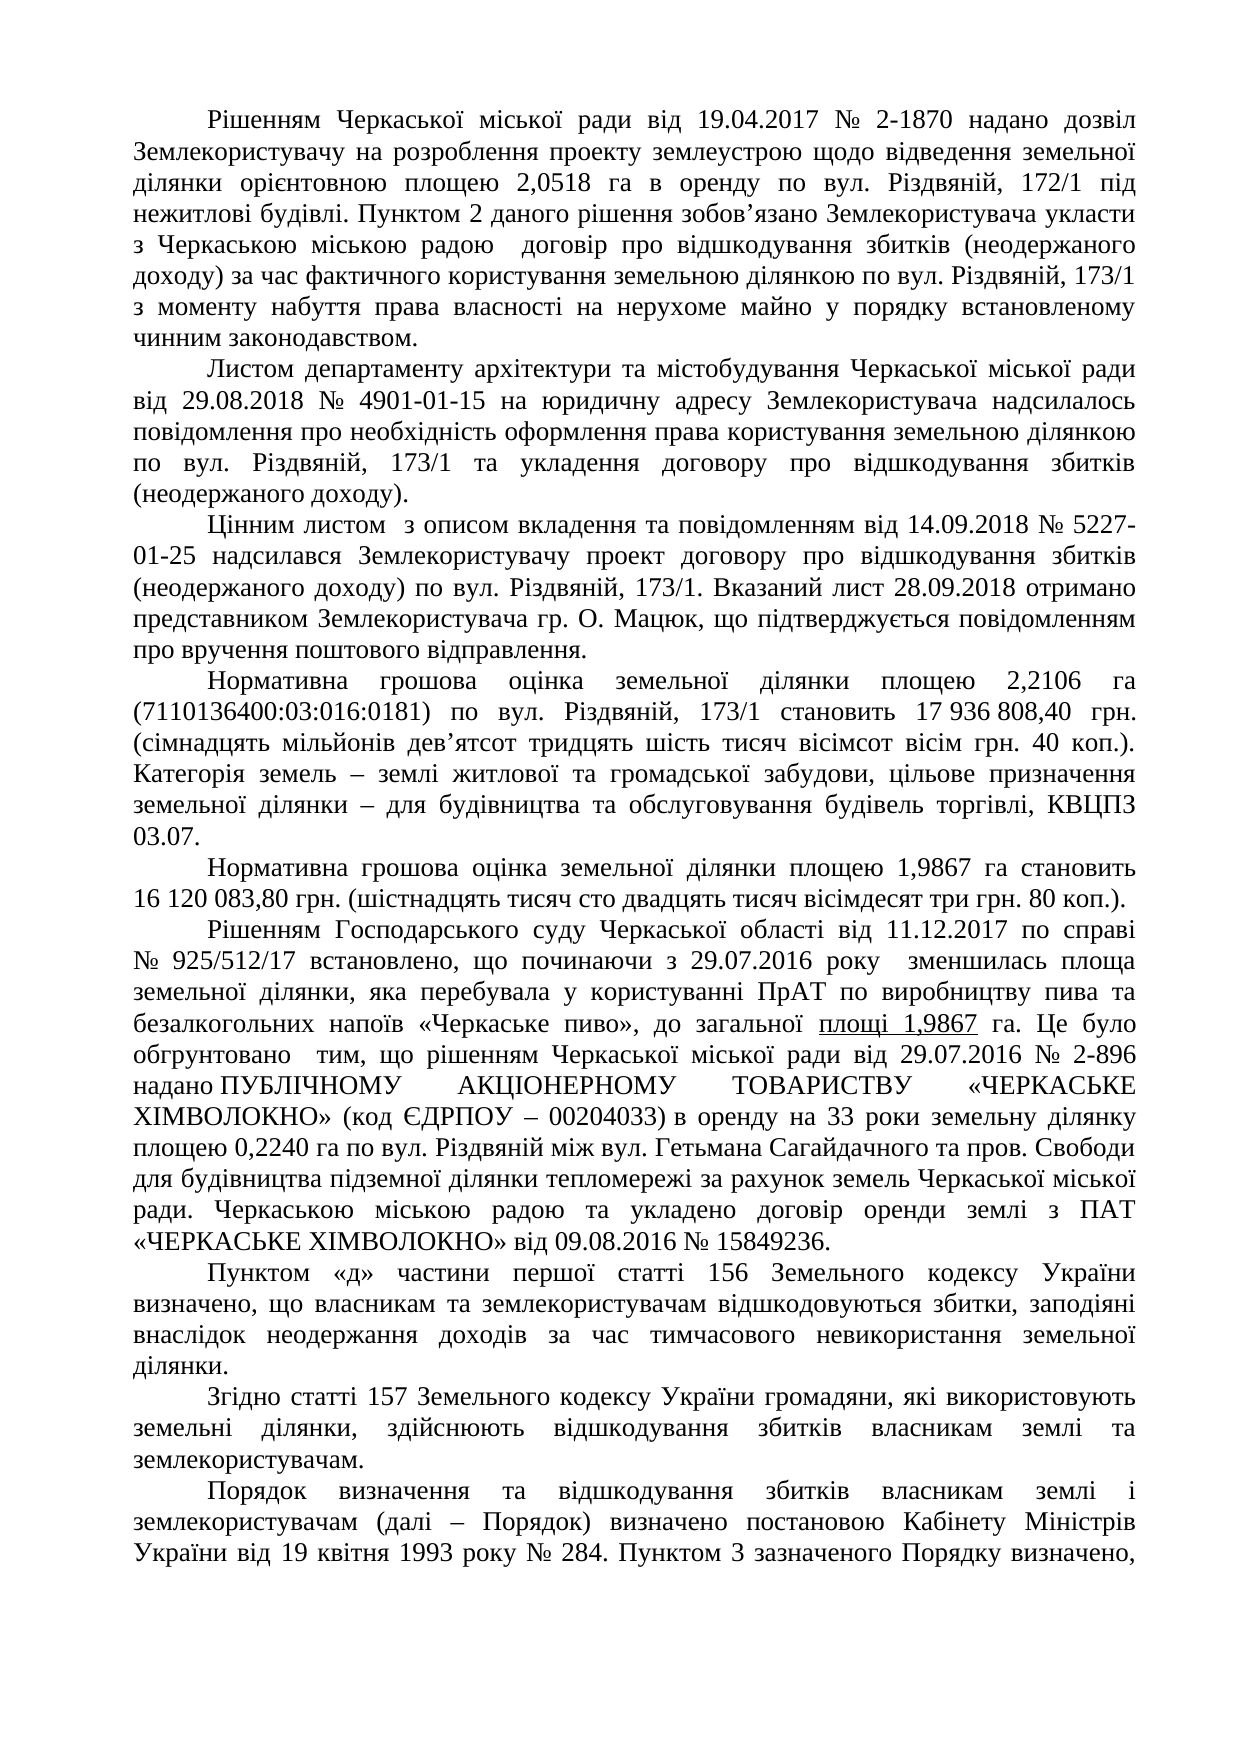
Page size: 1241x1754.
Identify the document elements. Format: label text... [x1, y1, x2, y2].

text Нормативна грошова оцінка земельної ділянки площею 2,2106 га (7110136400:03:016:0181) по вул. Різдвяній, 173/1 становить 17 936 808,40 грн.(сімнадцять мільйонів дев’ятсот тридцять шість тисяч вісімсот вісім грн. 40 коп.). Категорія земель – землі житлової та громадської забудови, цільове призначення земельної ділянки – для будівництва та обслуговування будівель торгівлі, КВЦПЗ 03.07. [133, 664, 1137, 851]
text Нормативна грошова оцінка земельної ділянки площею 1,9867 га становить 16 120 083,80 грн. (шістнадцять тисяч сто двадцять тисяч вісімдесят три грн. 80 коп.). [133, 851, 1137, 913]
text Пунктом «д» частини першої статті 156 Земельного кодексу України визначено, що власникам та землекористувачам відшкодовуються збитки, заподіяні внаслідок неодержання доходів за час тимчасового невикористання земельної ділянки. [133, 1256, 1137, 1380]
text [133, 1474, 1137, 1567]
text Листом департаменту архітектури та містобудування Черкаської міської ради від 29.08.2018 № 4901-01-15 на юридичну адресу Землекористувача надсилалось повідомлення про необхідність оформлення права користування земельною ділянкою по вул. Різдвяній, 173/1 та укладення договору про відшкодування збитків (неодержаного доходу). [133, 353, 1137, 508]
text Цінним листом з описом вкладення та повідомленням від 14.09.2018 № 5227-01-25 надсилався Землекористувачу проект договору про відшкодування збитків (неодержаного доходу) по вул. Різдвяній, 173/1. Вказаний лист 28.09.2018 отримано представником Землекористувача гр. О. Мацюк, що підтверджується повідомленням про вручення поштового відправлення. [133, 508, 1137, 664]
text Рішенням Господарського суду Черкаської області від 11.12.2017 по справі № 925/512/17 встановлено, що починаючи з 29.07.2016 року зменшилась площа земельної ділянки, яка перебувала у користуванні ПрАТ по виробництву пива та безалкогольних напоїв «Черкаське пиво», до загальної площі 1,9867 га. Це було обгрунтовано тим, що рішенням Черкаської міської ради від 29.07.2016 № 2-896 надано ПУБЛІЧНОМУ АКЦІОНЕРНОМУ ТОВАРИСТВУ «ЧЕРКАСЬКЕ ХІМВОЛОКНО» (код ЄДРПОУ – 00204033) в оренду на 33 роки земельну ділянку площею 0,2240 га по вул. Різдвяній між вул. Гетьмана Сагайдачного та пров. Свободи для будівництва підземної ділянки тепломережі за рахунок земель Черкаської міської ради. Черкаською міською радою та укладено договір оренди землі з ПАТ «ЧЕРКАСЬКЕ ХІМВОЛОКНО» від 09.08.2016 № 15849236. [133, 913, 1137, 1256]
text Рішенням Черкаської міської ради від 19.04.2017 № 2-1870 надано дозвіл Землекористувачу на розроблення проекту землеустрою щодо відведення земельної ділянки орієнтовною площею 2,0518 га в оренду по вул. Різдвяній, 172/1 під нежитлові будівлі. Пунктом 2 даного рішення зобов’язано Землекористувача укласти з Черкаською міською радою договір про відшкодування збитків (неодержаного доходу) за час фактичного користування земельною ділянкою по вул. Різдвяній, 173/1 з моменту набуття права власності на нерухоме майно у порядку встановленому чинним законодавством. [133, 103, 1137, 353]
text Згідно статті 157 Земельного кодексу України громадяни, які використовують земельні ділянки, здійснюють відшкодування збитків власникам землі та землекористувачам. [133, 1380, 1137, 1474]
